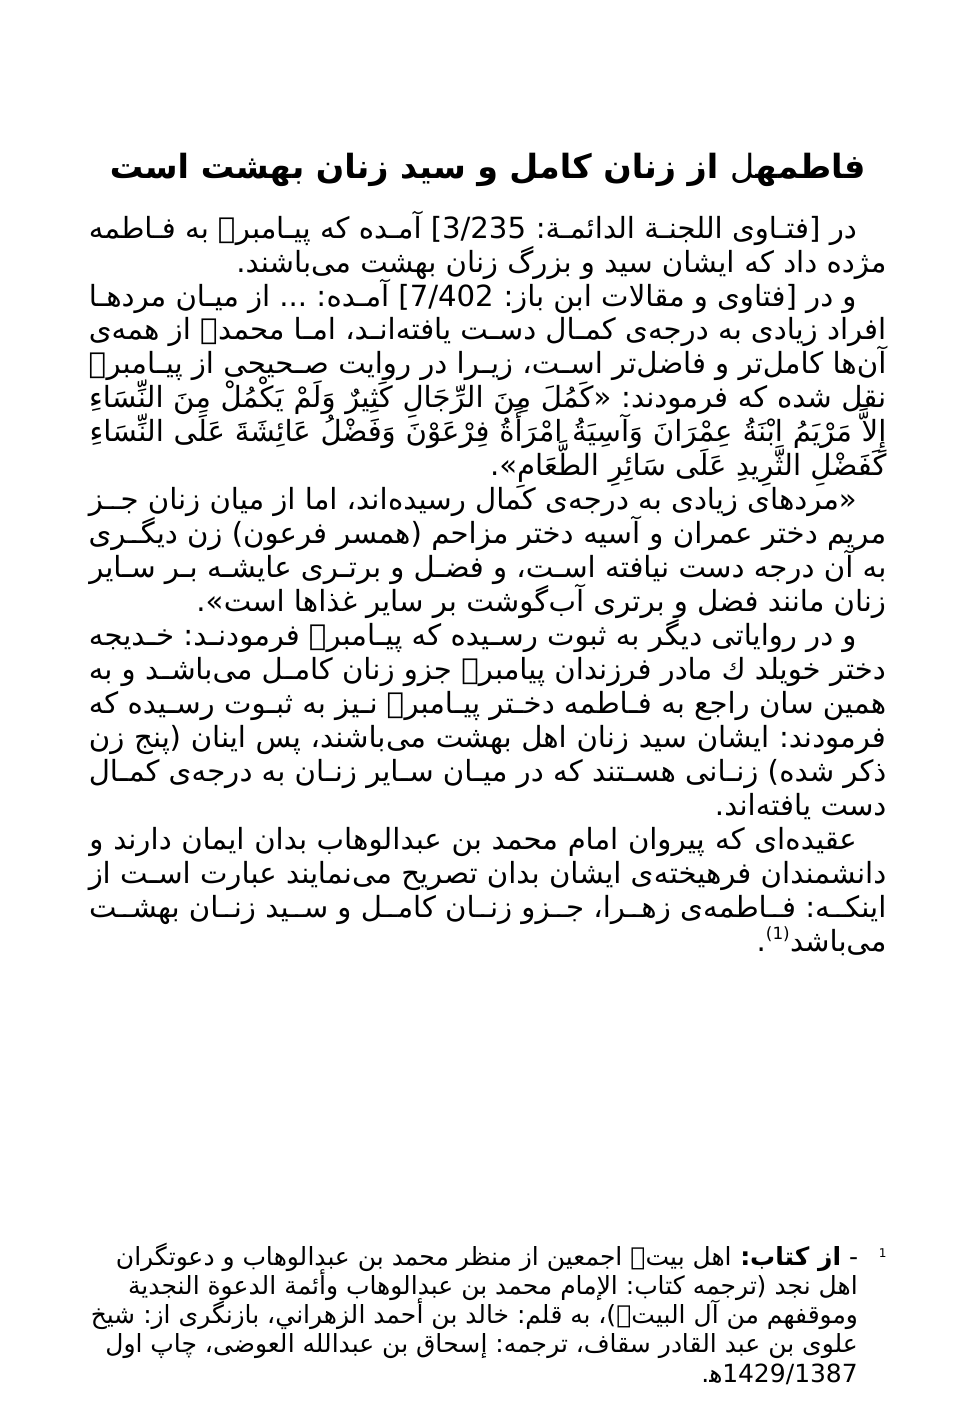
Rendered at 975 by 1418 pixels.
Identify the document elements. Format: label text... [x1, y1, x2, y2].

text فاطمهل از زنان کامل و سید زنان بهشت است [89, 147, 886, 186]
text و در روایاتی دیگر به‌ ثبوت رسیده‌ که‌ پیامبر فرمودند: خدیجه‌ دختر خویلد ك مادر فرزندان پیامبر جزو زنان کامل می‌باشد و به‌ همین سان راجع به‌ فاطمه‌ دختر پیامبر نیز به‌ ثبوت رسیده‌ که‌ فرمودند: ایشان سید زنان اهل بهشت می‌باشند، پس اینان (پنج زن ذکر شده‌) زنانی هستند که‌ در میان سایر زنان به‌ درجه‌ی کمال دست یافته‌اند. [89, 618, 886, 822]
text در [فتاوی اللجنة الدائمة: 3/235] آمده‌ که‌ پیامبر به‌ فاطمه‌ مژده‌ داد که‌ ایشان سید و بزرگ زنان بهشت می‌باشند. [89, 211, 886, 279]
text و در [فتاوی و مقالات ابن باز: 7/402] آمده‌: ... از میان مردها افراد زیادی به‌ درجه‌ی کمال دست یافته‌اند، اما محمد از همه‌ی آن‌ها کامل‌تر و فاضل‌تر است، زیرا در روایت صحیحی از پیامبر نقل شده‌ که‌ فرمودند: «كَمُلَ مِنَ الرِّجَالِ كَثِيرٌ وَلَمْ يَكْمُلْ مِنَ النِّسَاءِ إِلاَّ مَرْيَمُ ابْنَةُ عِمْرَانَ وَآسِيَةُ امْرَأَةُ فِرْعَوْنَ وَفَضْلُ عَائِشَةَ عَلَى النِّسَاءِ كَفَضْلِ الثَّرِيدِ عَلَى سَائِرِ الطَّعَامِ». [89, 279, 886, 483]
text «مردهای زیادی به‌ درجه‌ی کمال رسیده‌اند، اما از میان زنان جز مریم دختر عمران و آسیه‌ دختر مزاحم (همسر فرعون) زن دیگری به‌ آن درجه‌ دست نیافته‌ است، و فضل و برتری عایشه‌ بر سایر زنان مانند فضل و برتری آب‌گوشت بر سایر غذاها است». [89, 483, 886, 618]
text عقیده‌ای که‌ پیروان امام محمد بن عبدالوهاب بدان ایمان دارند و دانشمندان فرهیخته‌ی ایشان بدان تصریح می‌نمایند عبارت است از اینکه: فاطمه‌ی زهرا، جزو زنان کامل و سید زنان بهشت می‌باشد(). [89, 822, 886, 958]
